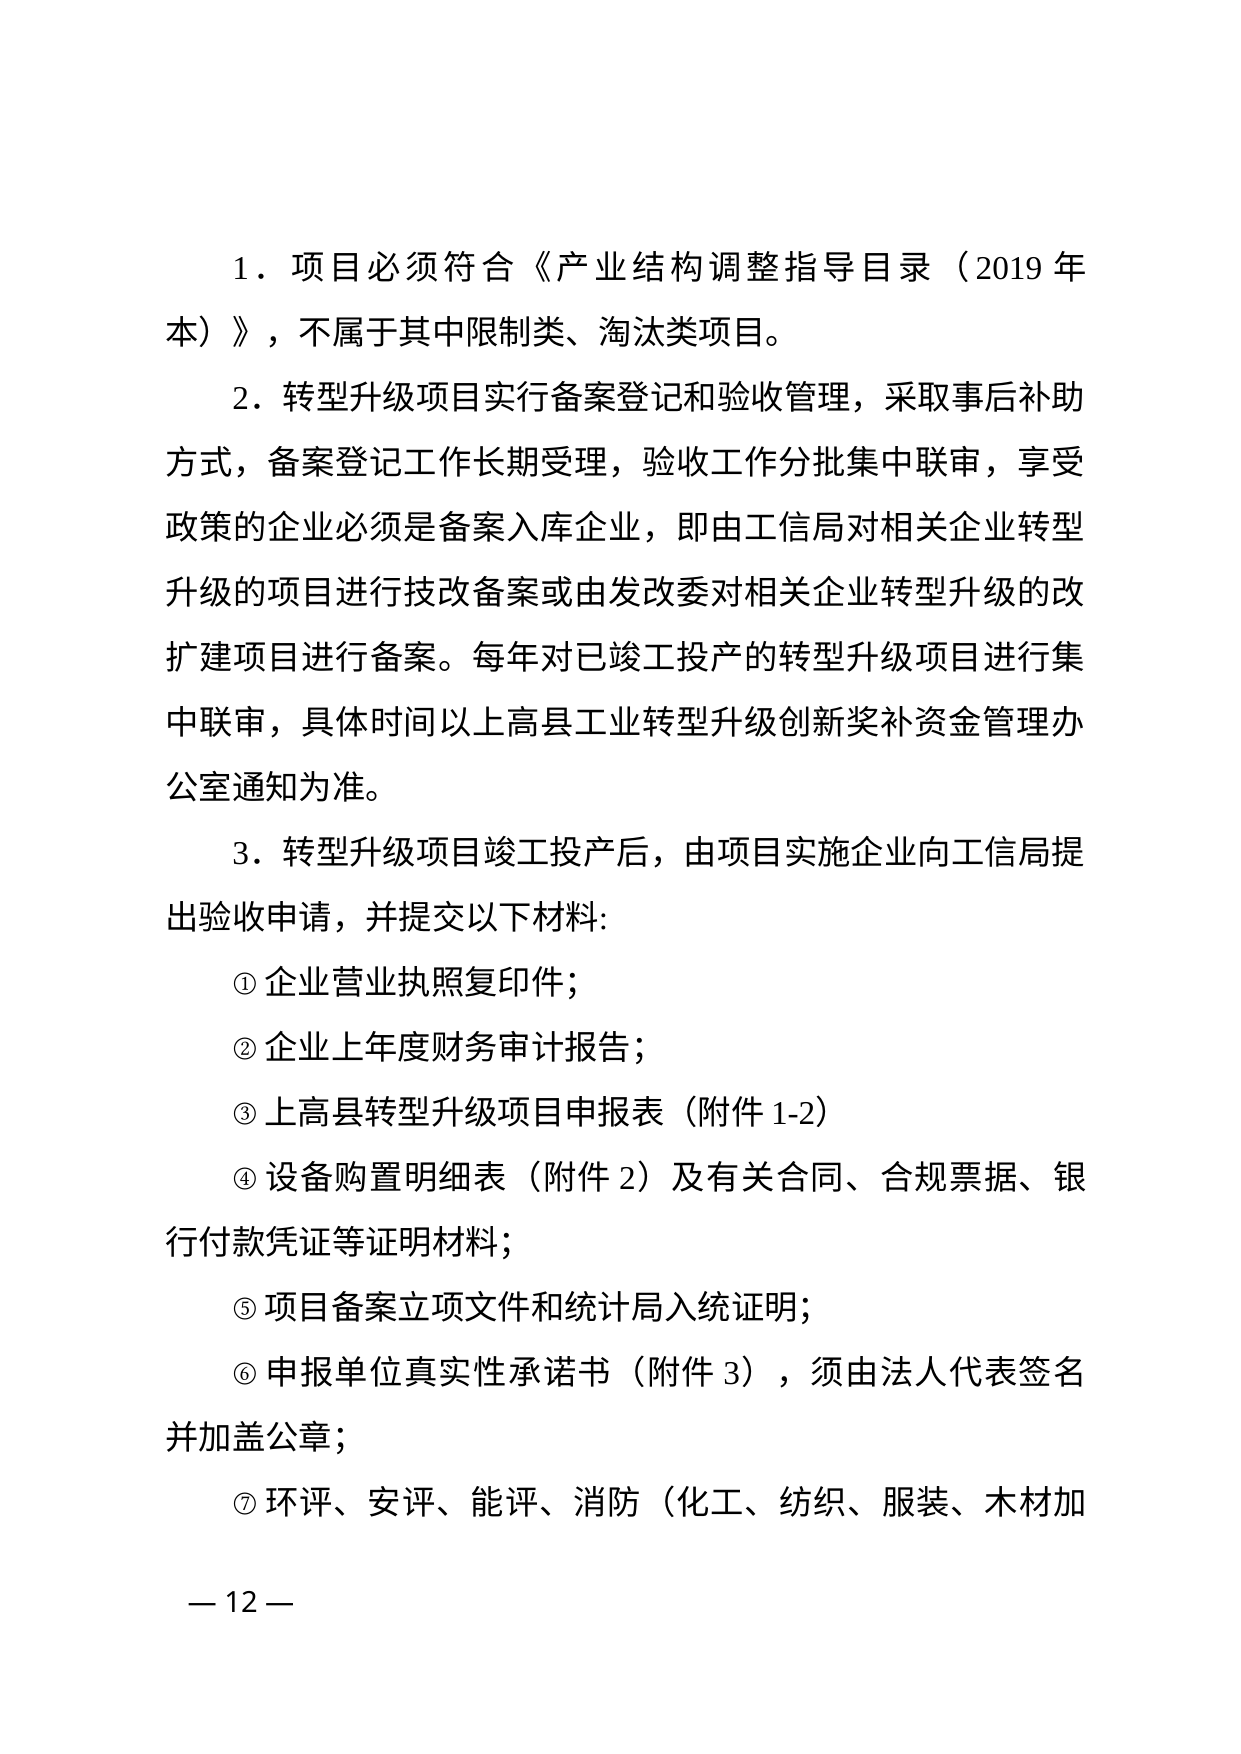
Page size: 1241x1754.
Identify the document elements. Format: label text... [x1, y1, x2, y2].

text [165, 1468, 1087, 1533]
text ③上高县转型升级项目申报表（附件1-2） [165, 1078, 1087, 1143]
text ④设备购置明细表（附件2）及有关合同、合规票据、银行付款凭证等证明材料； [165, 1143, 1087, 1273]
text 2．转型升级项目实行备案登记和验收管理，采取事后补助方式，备案登记工作长期受理，验收工作分批集中联审，享受政策的企业必须是备案入库企业，即由工信局对相关企业转型升级的项目进行技改备案或由发改委对相关企业转型升级的改扩建项目进行备案。每年对已竣工投产的转型升级项目进行集中联审，具体时间以上高县工业转型升级创新奖补资金管理办公室通知为准。 [165, 363, 1087, 818]
text ⑥申报单位真实性承诺书（附件3），须由法人代表签名并加盖公章； [165, 1338, 1087, 1468]
text ②企业上年度财务审计报告； [165, 1013, 1087, 1078]
text ①企业营业执照复印件； [165, 948, 1087, 1013]
text 1．项目必须符合《产业结构调整指导目录（2019年本）》，不属于其中限制类、淘汰类项目。 [165, 233, 1087, 363]
text 3．转型升级项目竣工投产后，由项目实施企业向工信局提出验收申请，并提交以下材料: [165, 818, 1087, 948]
text ⑤项目备案立项文件和统计局入统证明； [165, 1273, 1087, 1338]
